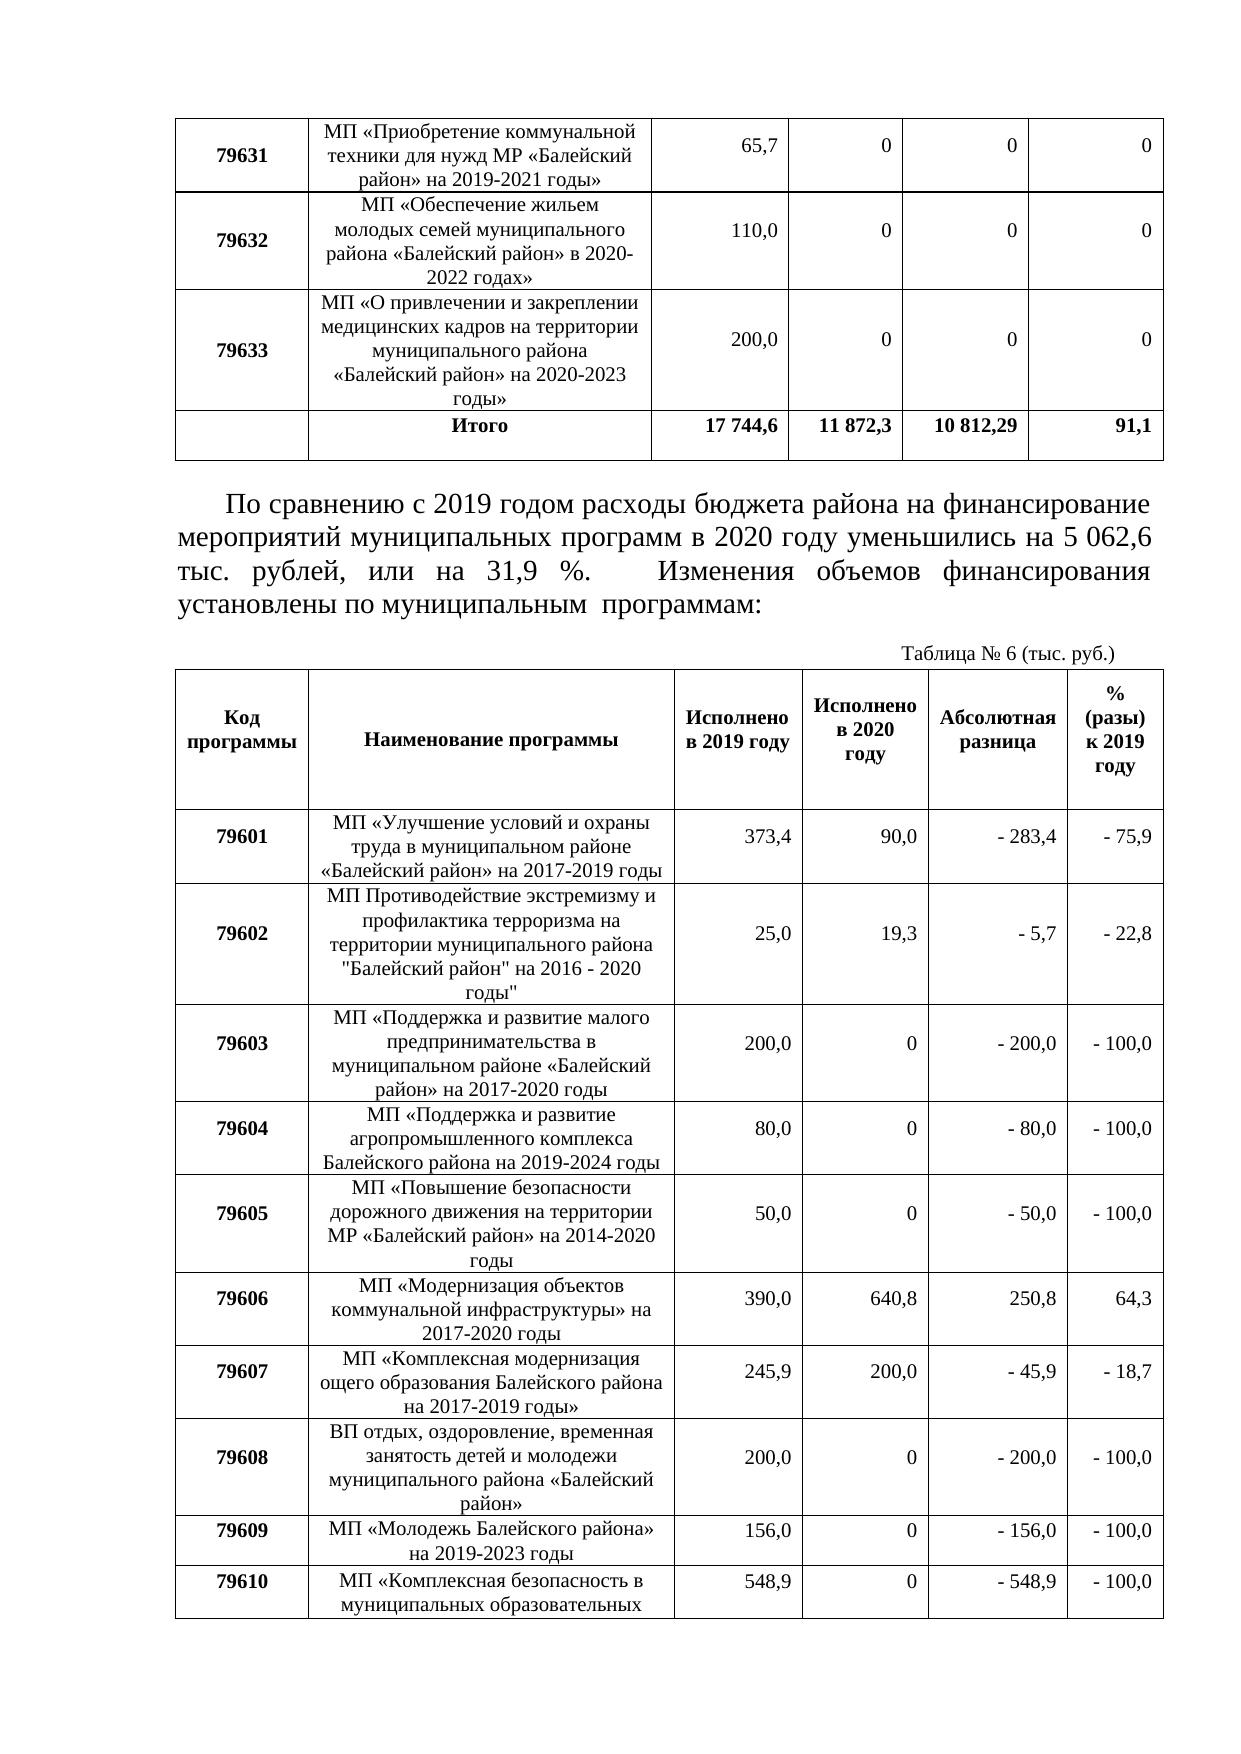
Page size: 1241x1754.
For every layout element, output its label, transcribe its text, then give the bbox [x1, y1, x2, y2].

table_cell МП «Модернизация объектов коммунальной инфраструктуры» на 2017-2020 годы [309, 1273, 674, 1345]
table_cell 64,3 [1068, 1273, 1163, 1345]
table_cell 79610 [176, 1566, 308, 1618]
table_cell 0 [1029, 193, 1163, 289]
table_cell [309, 1566, 674, 1618]
table_cell 79631 [176, 119, 308, 191]
table_cell 0 [789, 290, 902, 410]
table_cell - 5,7 [929, 884, 1067, 1004]
table_cell 17 744,6 [652, 411, 788, 460]
table_cell 25,0 [675, 884, 802, 1004]
table_cell 79604 [176, 1102, 308, 1174]
table_cell 0 [903, 193, 1028, 289]
table_cell МП «О привлечении и закреплении медицинских кадров на территории муниципального района «Балейский район» на 2020-2023 годы» [309, 290, 651, 410]
table_cell МП Противодействие экстремизму и профилактика терроризма на территории муниципального района "Балейский район" на 2016 - 2020 годы" [309, 884, 674, 1004]
table_cell - 100,0 [1068, 1566, 1163, 1618]
table_cell 79632 [176, 193, 308, 289]
table_cell 548,9 [675, 1566, 802, 1618]
table_cell 11 872,3 [789, 411, 902, 460]
table_cell 79607 [176, 1346, 308, 1418]
table_cell - 156,0 [929, 1516, 1067, 1564]
table_cell 640,8 [803, 1273, 928, 1345]
table_cell 79605 [176, 1175, 308, 1272]
table_header % (разы) к 2019 году [1068, 670, 1163, 809]
table_header Исполнено в 2019 году [675, 670, 802, 809]
table_cell 250,8 [929, 1273, 1067, 1345]
table_cell 245,9 [675, 1346, 802, 1418]
table_cell 79602 [176, 884, 308, 1004]
table_cell 0 [789, 193, 902, 289]
table_cell 79608 [176, 1419, 308, 1515]
table_cell 0 [803, 1175, 928, 1272]
table_cell 0 [903, 290, 1028, 410]
table_cell - 50,0 [929, 1175, 1067, 1272]
table_cell 0 [1029, 290, 1163, 410]
table_cell 390,0 [675, 1273, 802, 1345]
table_cell - 100,0 [1068, 1419, 1163, 1515]
table_cell - 100,0 [1068, 1175, 1163, 1272]
table_cell 0 [803, 1566, 928, 1618]
table_cell 79633 [176, 290, 308, 410]
table_cell 200,0 [675, 1419, 802, 1515]
table_cell 19,3 [803, 884, 928, 1004]
table_cell 0 [803, 1419, 928, 1515]
table_cell - 22,8 [1068, 884, 1163, 1004]
table_cell МП «Молодежь Балейского района» на 2019-2023 годы [309, 1516, 674, 1564]
table_cell - 283,4 [929, 810, 1067, 882]
table_cell 79603 [176, 1005, 308, 1101]
table_cell 156,0 [675, 1516, 802, 1564]
table_cell Итого [309, 411, 651, 460]
table_cell МП «Комплексная модернизация ощего образования Балейского района на 2017-2019 годы» [309, 1346, 674, 1418]
table_cell МП «Приобретение коммунальной техники для нужд МР «Балейский район» на 2019-2021 годы» [309, 119, 651, 191]
table_cell 0 [803, 1102, 928, 1174]
table_cell - 80,0 [929, 1102, 1067, 1174]
table_cell 200,0 [675, 1005, 802, 1101]
table_cell 0 [903, 119, 1028, 191]
table_cell [176, 411, 308, 460]
table_cell - 100,0 [1068, 1102, 1163, 1174]
table_cell 91,1 [1029, 411, 1163, 460]
table_cell 0 [803, 1516, 928, 1564]
table_cell МП «Поддержка и развитие агропромышленного комплекса Балейского района на 2019-2024 годы [309, 1102, 674, 1174]
table_cell 0 [803, 1005, 928, 1101]
table_cell - 200,0 [929, 1005, 1067, 1101]
table_cell МП «Повышение безопасности дорожного движения на территории МР «Балейский район» на 2014-2020 годы [309, 1175, 674, 1272]
table_header Код программы [176, 670, 308, 809]
table_cell ВП отдых, оздоровление, временная занятость детей и молодежи муниципального района «Балейский район» [309, 1419, 674, 1515]
table_cell - 18,7 [1068, 1346, 1163, 1418]
table_cell - 200,0 [929, 1419, 1067, 1515]
table_cell - 548,9 [929, 1566, 1067, 1618]
table_cell 90,0 [803, 810, 928, 882]
table_cell 200,0 [803, 1346, 928, 1418]
table_cell - 45,9 [929, 1346, 1067, 1418]
table_cell МП «Обеспечение жильем молодых семей муниципального района «Балейский район» в 2020-2022 годах» [309, 193, 651, 289]
table_cell 0 [789, 119, 902, 191]
table_cell 80,0 [675, 1102, 802, 1174]
table_cell МП «Улучшение условий и охраны труда в муниципальном районе «Балейский район» на 2017-2019 годы [309, 810, 674, 882]
table_cell 0 [1029, 119, 1163, 191]
text По сравнению с 2019 годом расходы бюджета района на финансирование мероприятий муниципальных программ в 2020 году уменьшились на 5 062,6 тыс. рублей, или на 31,9 %. Изменения объемов финансирования установлены по муниципальным программам: [177, 486, 1152, 620]
table_cell - 100,0 [1068, 1516, 1163, 1564]
table_cell 373,4 [675, 810, 802, 882]
table_cell 10 812,29 [903, 411, 1028, 460]
table_header Наименование программы [309, 670, 674, 809]
table_cell 65,7 [652, 119, 788, 191]
table_cell 200,0 [652, 290, 788, 410]
table_cell 79606 [176, 1273, 308, 1345]
table_cell 79609 [176, 1516, 308, 1564]
table_cell 110,0 [652, 193, 788, 289]
table_cell 79601 [176, 810, 308, 882]
table_cell - 75,9 [1068, 810, 1163, 882]
table_header Абсолютная разница [929, 670, 1067, 809]
text Таблица № 6 (тыс. руб.) [177, 641, 1152, 665]
table_cell МП «Поддержка и развитие малого предпринимательства в муниципальном районе «Балейский район» на 2017-2020 годы [309, 1005, 674, 1101]
table_cell - 100,0 [1068, 1005, 1163, 1101]
table_cell 50,0 [675, 1175, 802, 1272]
table_header Исполнено в 2020 году [803, 670, 928, 809]
